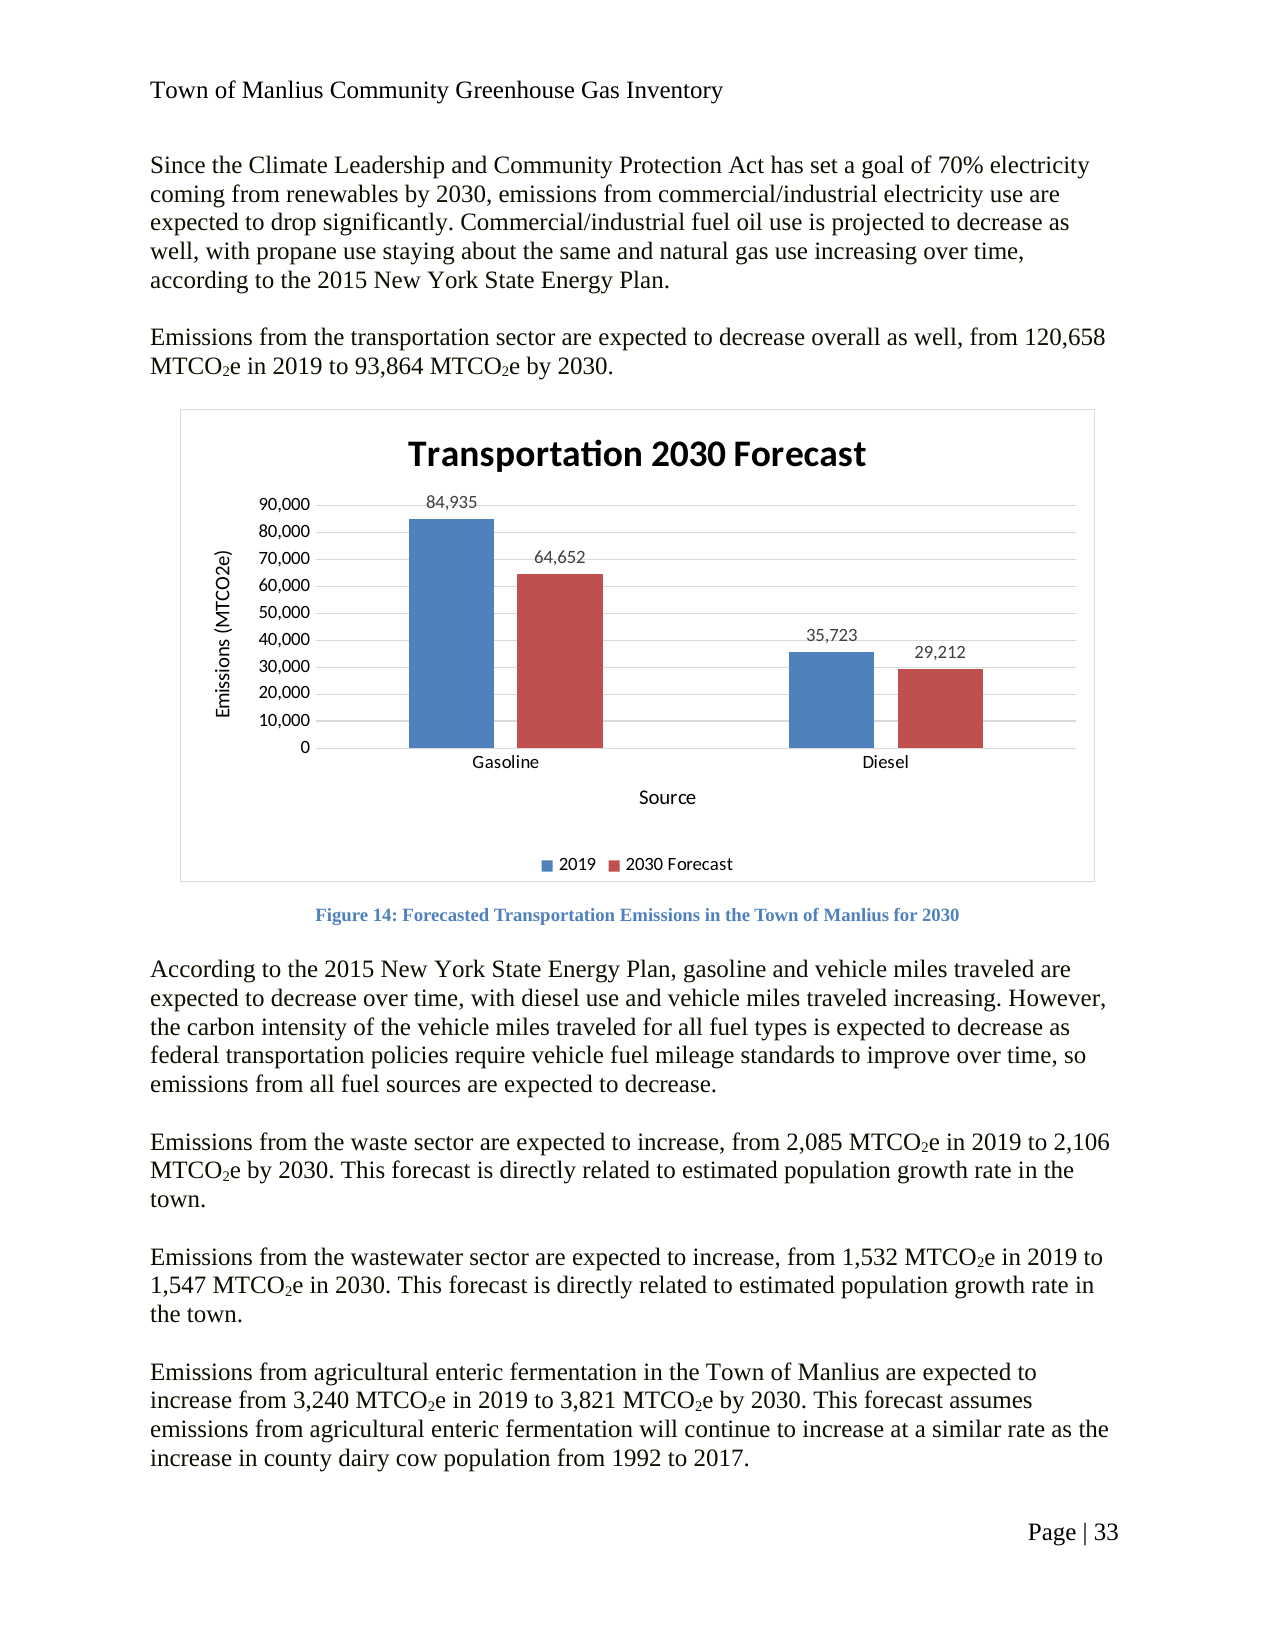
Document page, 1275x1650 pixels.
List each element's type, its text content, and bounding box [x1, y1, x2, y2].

text Emissions from the wastewater sector are expected to increase, from 1,532 MTCO2e in 2019 to 1,547 MTCO2e in 2030. This forecast is directly related to estimated population growth rate in the town. [150, 1242, 1125, 1328]
text Since the Climate Leadership and Community Protection Act has set a goal of 70% electricity coming from renewables by 2030, emissions from commercial/industrial electricity use are expected to drop significantly. Commercial/industrial fuel oil use is projected to decrease as well, with propane use staying about the same and natural gas use increasing over time, according to the 2015 New York State Energy Plan. [150, 150, 1125, 294]
text Figure 14: Forecasted Transportation Emissions in the Town of Manlius for 2030 [150, 904, 1125, 925]
text Emissions from the transportation sector are expected to decrease overall as well, from 120,658 MTCO2e in 2019 to 93,864 MTCO2e by 2030. [150, 322, 1125, 380]
text Emissions from agricultural enteric fermentation in the Town of Manlius are expected to increase from 3,240 MTCO2e in 2019 to 3,821 MTCO2e by 2030. This forecast assumes emissions from agricultural enteric fermentation will continue to increase at a similar rate as the increase in county dairy cow population from 1992 to 2017. [150, 1357, 1125, 1472]
text Emissions from the waste sector are expected to increase, from 2,085 MTCO2e in 2019 to 2,106 MTCO2e by 2030. This forecast is directly related to estimated population growth rate in the town. [150, 1127, 1125, 1213]
text According to the 2015 New York State Energy Plan, gasoline and vehicle miles traveled are expected to decrease over time, with diesel use and vehicle miles traveled increasing. However, the carbon intensity of the vehicle miles traveled for all fuel types is expected to decrease as federal transportation policies require vehicle fuel mileage standards to improve over time, so emissions from all fuel sources are expected to decrease. [150, 954, 1125, 1098]
